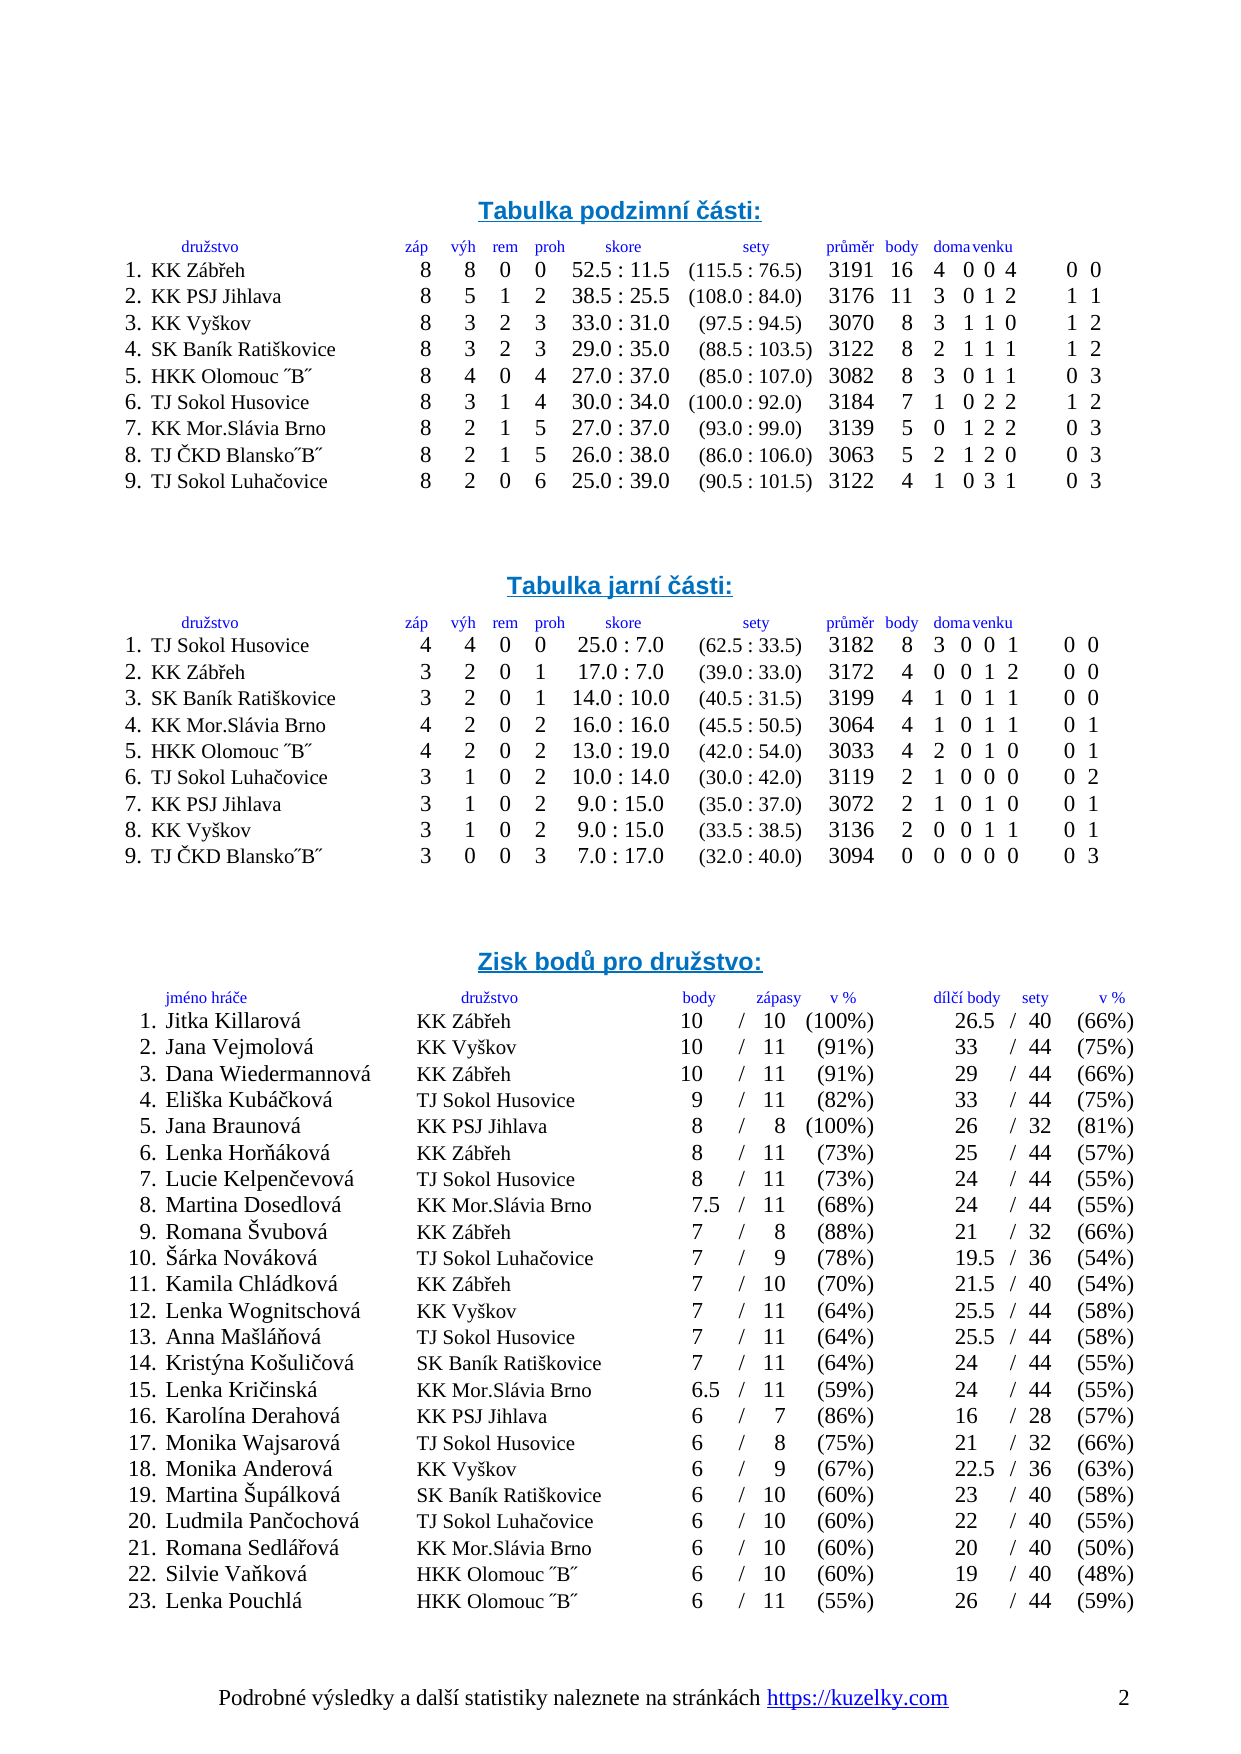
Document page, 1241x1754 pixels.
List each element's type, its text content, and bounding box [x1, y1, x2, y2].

text 3. Dana Wiedermannová KK Zábřeh 10 / 11 (91%) 29 / 44 (66%) [106, 1059, 1134, 1086]
text 1. TJ Sokol Husovice 4 4 0 0 25.0 : 7.0 (62.5 : 33.5) 3182 8 3 0 0 1 0 0 [106, 632, 1134, 658]
text 9. TJ ČKD Blansko˝B˝ 3 0 0 3 7.0 : 17.0 (32.0 : 40.0) 3094 0 0 0 0 0 0 3 [106, 842, 1134, 869]
text 10. Šárka Nováková TJ Sokol Luhačovice 7 / 9 (78%) 19.5 / 36 (54%) [106, 1244, 1134, 1270]
text 16. Karolína Derahová KK PSJ Jihlava 6 / 7 (86%) 16 / 28 (57%) [106, 1402, 1134, 1428]
text 9. TJ Sokol Luhačovice 8 2 0 6 25.0 : 39.0 (90.5 : 101.5) 3122 4 1 0 3 1 0 3 [106, 467, 1134, 493]
text 6. TJ Sokol Luhačovice 3 1 0 2 10.0 : 14.0 (30.0 : 42.0) 3119 2 1 0 0 0 0 2 [106, 763, 1134, 790]
text 8. Martina Dosedlová KK Mor.Slávia Brno 7.5 / 11 (68%) 24 / 44 (55%) [106, 1191, 1134, 1218]
text 1. Jitka Killarová KK Zábřeh 10 / 10 (100%) 26.5 / 40 (66%) [106, 1007, 1134, 1033]
text 4. KK Mor.Slávia Brno 4 2 0 2 16.0 : 16.0 (45.5 : 50.5) 3064 4 1 0 1 1 0 1 [106, 711, 1134, 737]
text 1. KK Zábřeh 8 8 0 0 52.5 : 11.5 (115.5 : 76.5) 3191 16 4 0 0 4 0 0 [106, 256, 1134, 283]
text 8. TJ ČKD Blansko˝B˝ 8 2 1 5 26.0 : 38.0 (86.0 : 106.0) 3063 5 2 1 2 0 0 3 [106, 441, 1134, 467]
text 15. Lenka Kričinská KK Mor.Slávia Brno 6.5 / 11 (59%) 24 / 44 (55%) [106, 1376, 1134, 1402]
text 13. Anna Mašláňová TJ Sokol Husovice 7 / 11 (64%) 25.5 / 44 (58%) [106, 1323, 1134, 1349]
text 5. Jana Braunová KK PSJ Jihlava 8 / 8 (100%) 26 / 32 (81%) [106, 1112, 1134, 1139]
text 20. Ludmila Pančochová TJ Sokol Luhačovice 6 / 10 (60%) 22 / 40 (55%) [106, 1508, 1134, 1534]
text 19. Martina Šupálková SK Baník Ratiškovice 6 / 10 (60%) 23 / 40 (58%) [106, 1481, 1134, 1508]
text 4. Eliška Kubáčková TJ Sokol Husovice 9 / 11 (82%) 33 / 44 (75%) [106, 1086, 1134, 1112]
text 21. Romana Sedlářová KK Mor.Slávia Brno 6 / 10 (60%) 20 / 40 (50%) [106, 1534, 1134, 1560]
text 7. KK PSJ Jihlava 3 1 0 2 9.0 : 15.0 (35.0 : 37.0) 3072 2 1 0 1 0 0 1 [106, 790, 1134, 816]
text 11. Kamila Chládková KK Zábřeh 7 / 10 (70%) 21.5 / 40 (54%) [106, 1270, 1134, 1297]
text 4. SK Baník Ratiškovice 8 3 2 3 29.0 : 35.0 (88.5 : 103.5) 3122 8 2 1 1 1 1 2 [106, 335, 1134, 362]
text 9. Romana Švubová KK Zábřeh 7 / 8 (88%) 21 / 32 (66%) [106, 1218, 1134, 1244]
text 7. Lucie Kelpenčevová TJ Sokol Husovice 8 / 11 (73%) 24 / 44 (55%) [106, 1165, 1134, 1191]
text Tabulka podzimní části: [94, 196, 1145, 224]
text 2. KK Zábřeh 3 2 0 1 17.0 : 7.0 (39.0 : 33.0) 3172 4 0 0 1 2 0 0 [106, 658, 1134, 684]
text 6. Lenka Horňáková KK Zábřeh 8 / 11 (73%) 25 / 44 (57%) [106, 1139, 1134, 1165]
text 14. Kristýna Košuličová SK Baník Ratiškovice 7 / 11 (64%) 24 / 44 (55%) [106, 1349, 1134, 1376]
text Tabulka jarní části: [94, 571, 1145, 600]
text družstvo záp výh rem proh skore sety průměr body doma venku [106, 612, 1134, 632]
text 5. HKK Olomouc ˝B˝ 8 4 0 4 27.0 : 37.0 (85.0 : 107.0) 3082 8 3 0 1 1 0 3 [106, 362, 1134, 388]
text 2. Jana Vejmolová KK Vyškov 10 / 11 (91%) 33 / 44 (75%) [106, 1033, 1134, 1059]
text 23. Lenka Pouchlá HKK Olomouc ˝B˝ 6 / 11 (55%) 26 / 44 (59%) [106, 1587, 1134, 1613]
text Zisk bodů pro družstvo: [94, 946, 1145, 975]
text družstvo záp výh rem proh skore sety průměr body doma venku [106, 237, 1134, 256]
text jméno hráče družstvo body zápasy v % dílčí body sety v % [106, 988, 1134, 1007]
text 7. KK Mor.Slávia Brno 8 2 1 5 27.0 : 37.0 (93.0 : 99.0) 3139 5 0 1 2 2 0 3 [106, 414, 1134, 441]
text 12. Lenka Wognitschová KK Vyškov 7 / 11 (64%) 25.5 / 44 (58%) [106, 1297, 1134, 1323]
text 3. SK Baník Ratiškovice 3 2 0 1 14.0 : 10.0 (40.5 : 31.5) 3199 4 1 0 1 1 0 0 [106, 684, 1134, 711]
text 6. TJ Sokol Husovice 8 3 1 4 30.0 : 34.0 (100.0 : 92.0) 3184 7 1 0 2 2 1 2 [106, 388, 1134, 414]
text 18. Monika Anderová KK Vyškov 6 / 9 (67%) 22.5 / 36 (63%) [106, 1455, 1134, 1481]
text 22. Silvie Vaňková HKK Olomouc ˝B˝ 6 / 10 (60%) 19 / 40 (48%) [106, 1560, 1134, 1587]
text 2. KK PSJ Jihlava 8 5 1 2 38.5 : 25.5 (108.0 : 84.0) 3176 11 3 0 1 2 1 1 [106, 283, 1134, 309]
text 3. KK Vyškov 8 3 2 3 33.0 : 31.0 (97.5 : 94.5) 3070 8 3 1 1 0 1 2 [106, 309, 1134, 335]
text 5. HKK Olomouc ˝B˝ 4 2 0 2 13.0 : 19.0 (42.0 : 54.0) 3033 4 2 0 1 0 0 1 [106, 737, 1134, 763]
text 8. KK Vyškov 3 1 0 2 9.0 : 15.0 (33.5 : 38.5) 3136 2 0 0 1 1 0 1 [106, 816, 1134, 842]
text 17. Monika Wajsarová TJ Sokol Husovice 6 / 8 (75%) 21 / 32 (66%) [106, 1428, 1134, 1455]
